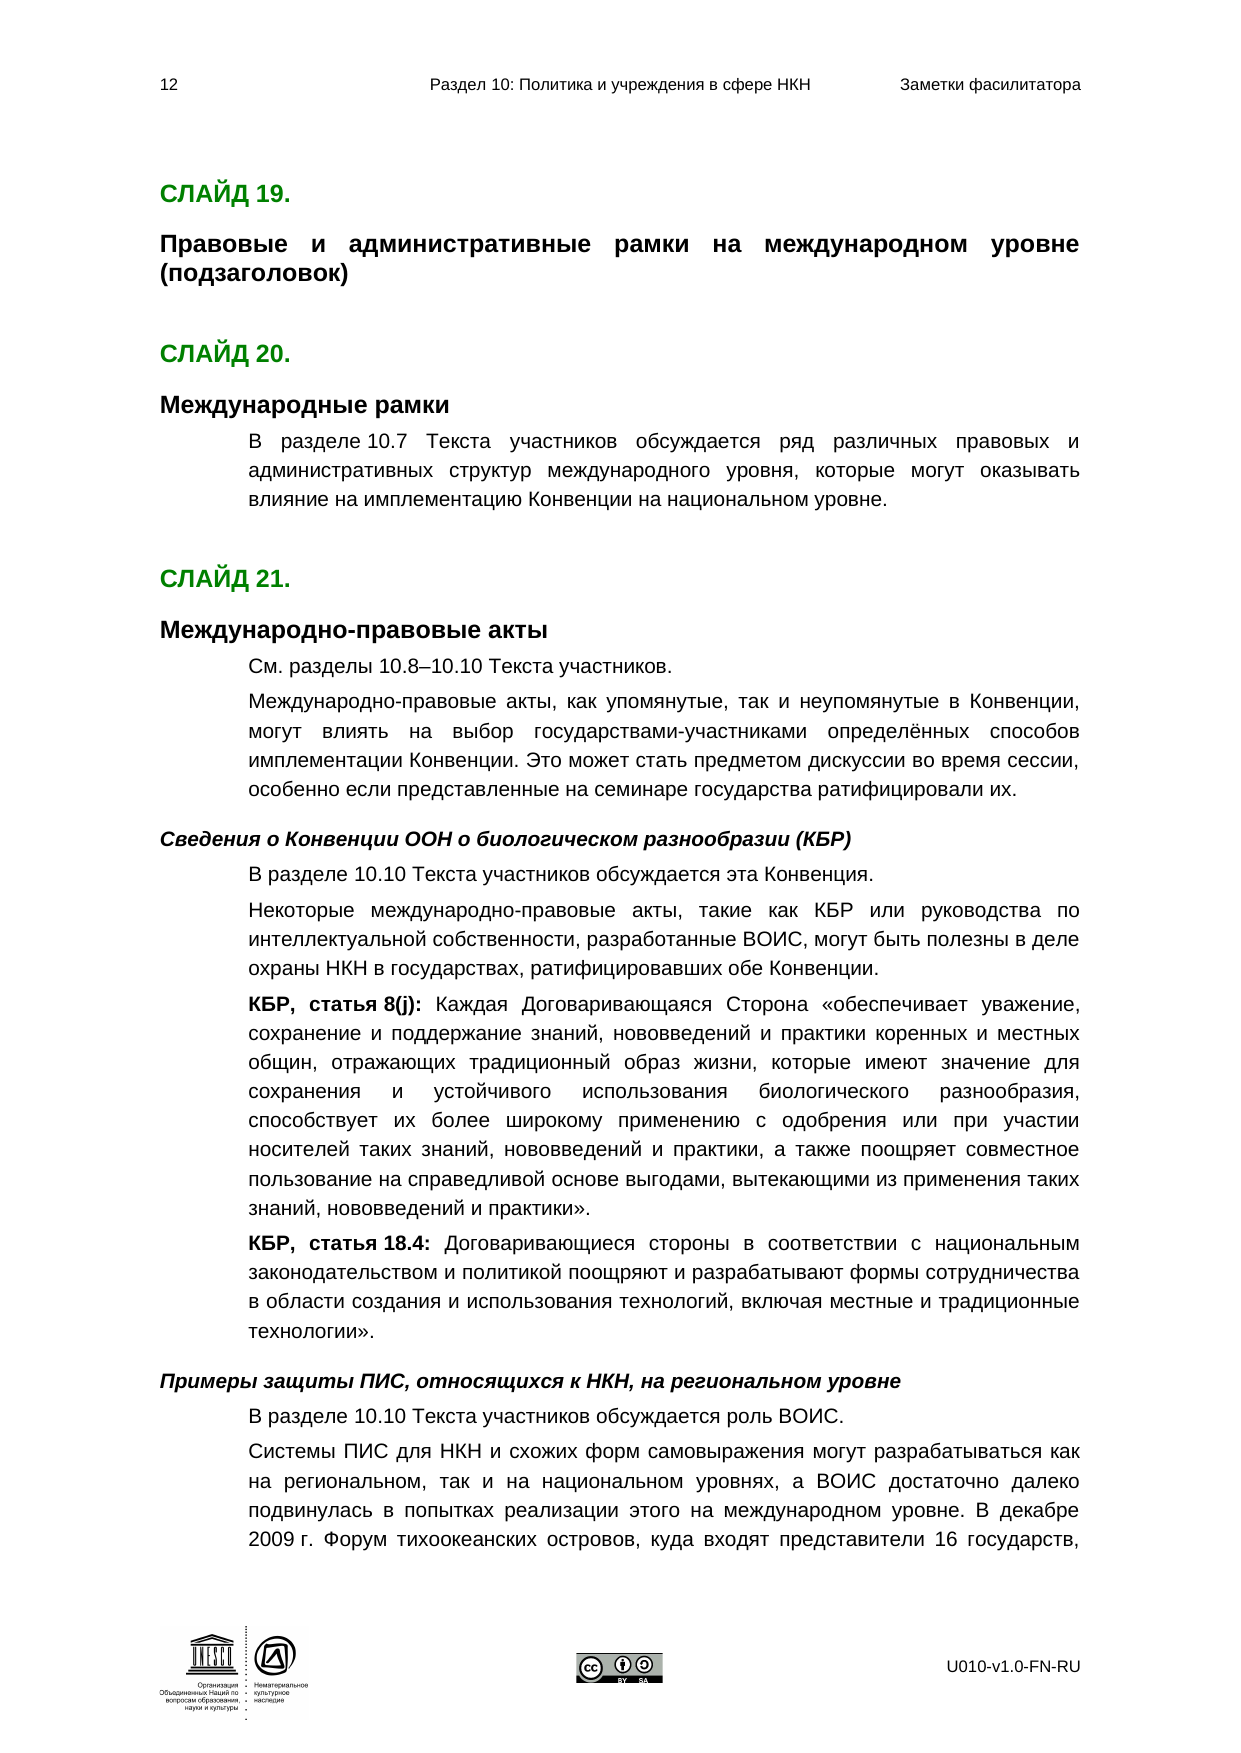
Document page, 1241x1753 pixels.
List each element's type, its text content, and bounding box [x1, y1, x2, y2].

picture [159, 1626, 310, 1720]
text Примеры защиты ПИС, относящихся к НКН, на региональном уровне [159, 1365, 1081, 1394]
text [248, 1436, 1081, 1552]
text Правовые и административные рамки на международном уровне (подзаголовок) [159, 229, 1081, 288]
text Международно-правовые акты, как упомянутые, так и неупомянутые в Конвенции, могут влиять на выбор государствами-участниками определённых способов имплементации Конвенции. Это может стать предметом дискуссии во время сессии, особенно если представленные на семинаре государства ратифицировали их. [248, 686, 1081, 802]
text Международно-правовые акты [159, 615, 1081, 644]
text Некоторые международно-правовые акты, такие как КБР или руководства по интеллектуальной собственности, разработанные ВОИС, могут быть полезны в деле охраны НКН в государствах, ратифицировавших обе Конвенции. [248, 894, 1081, 981]
text В разделе 10.7 Текста участников обсуждается ряд различных правовых и административных структур международного уровня, которые могут оказывать влияние на имплементацию Конвенции на национальном уровне. [248, 425, 1081, 513]
text В разделе 10.10 Текста участников обсуждается эта Конвенция. [248, 858, 1081, 888]
text См. разделы 10.8–10.10 Текста участников. [248, 650, 1081, 679]
text КБР, статья 18.4: Договаривающиеся стороны в соответствии с национальным законодательством и политикой поощряют и разрабатывают формы сотрудничества в области создания и использования технологий, включая местные и традиционные технологии». [248, 1227, 1081, 1344]
subtitle слайд 20. [159, 338, 1081, 369]
text Международные рамки [159, 390, 1081, 419]
subtitle слайд 21. [159, 563, 1081, 594]
picture [575, 1653, 663, 1682]
text В разделе 10.10 Текста участников обсуждается роль ВОИС. [248, 1400, 1081, 1429]
text КБР, статья 8(j): Каждая Договаривающаяся Сторона «обеспечивает уважение, сохранение и поддержание знаний, нововведений и практики коренных и местных общин, отражающих традиционный образ жизни, которые имеют значение для сохранения и устойчивого использования биологического разнообразия, способствует их более широкому применению с одобрения или при участии носителей таких знаний, нововведений и практики, а также поощряет совместное пользование на справедливой основе выгодами, вытекающими из применения таких знаний, нововведений и практики». [248, 988, 1081, 1221]
text Сведения о Конвенции ООН о биологическом разнообразии (КБР) [159, 823, 1081, 852]
subtitle слайд 19. [159, 177, 1081, 208]
